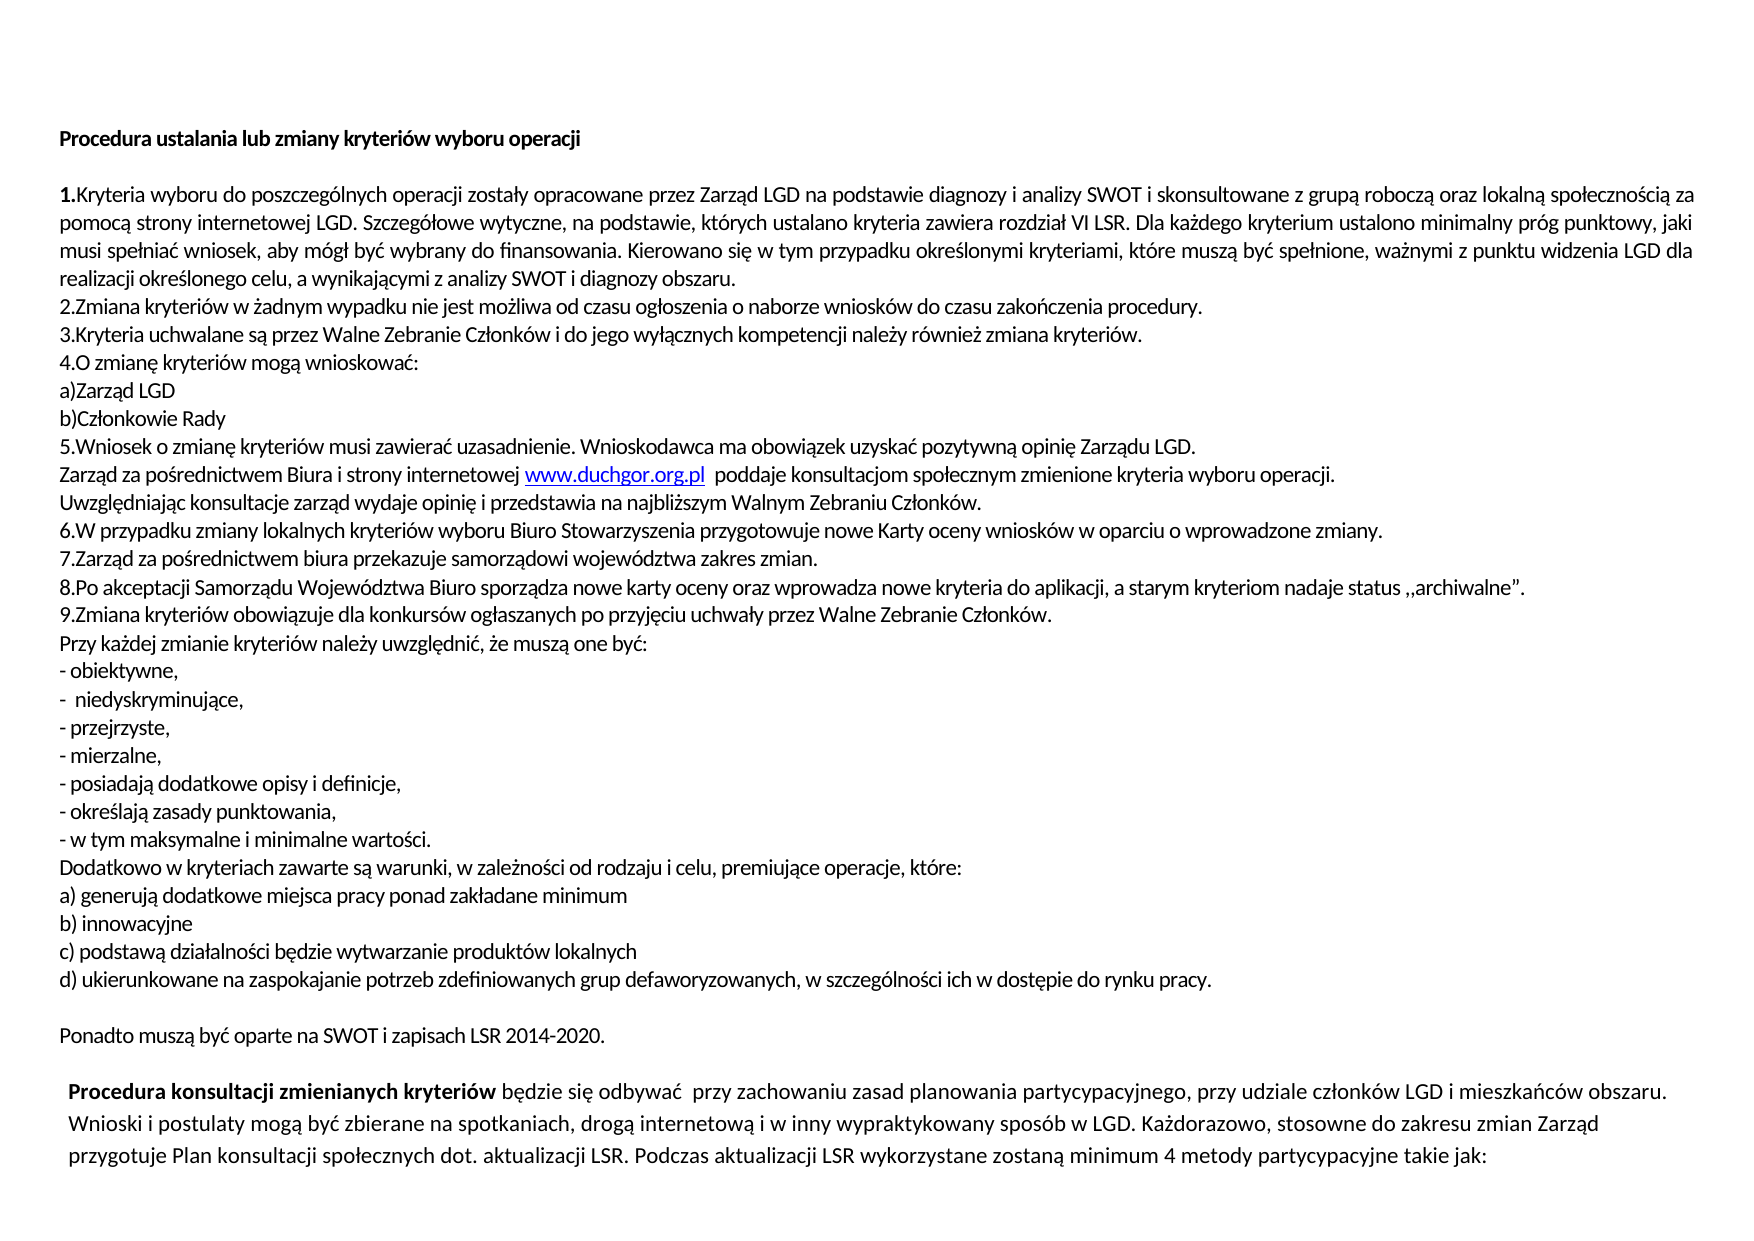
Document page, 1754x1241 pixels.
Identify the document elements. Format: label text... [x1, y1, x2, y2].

text 1.Kryteria wyboru do poszczególnych operacji zostały opracowane przez Zarząd LGD na podstawie diagnozy i analizy SWOT i skonsultowane z grupą roboczą oraz lokalną społecznością za pomocą strony internetowej LGD. Szczegółowe wytyczne, na podstawie, których ustalano kryteria zawiera rozdział VI LSR. Dla każdego kryterium ustalono minimalny próg punktowy, jaki musi spełniać wniosek, aby mógł być wybrany do finansowania. Kierowano się w tym przypadku określonymi kryteriami, które muszą być spełnione, ważnymi z punktu widzenia LGD dla realizacji określonego celu, a wynikającymi z analizy SWOT i diagnozy obszaru. [59, 180, 1695, 292]
text c) podstawą działalności będzie wytwarzanie produktów lokalnych [59, 937, 1695, 965]
text - mierzalne, [59, 741, 1695, 769]
text Procedura ustalania lub zmiany kryteriów wyboru operacji [59, 124, 1695, 152]
text Dodatkowo w kryteriach zawarte są warunki, w zależności od rodzaju i celu, premiujące operacje, które: [59, 853, 1695, 881]
text - posiadają dodatkowe opisy i definicje, [59, 769, 1695, 797]
text 4.O zmianę kryteriów mogą wnioskować: [59, 348, 1695, 376]
text Przy każdej zmianie kryteriów należy uwzględnić, że muszą one być: [59, 629, 1695, 657]
text 5.Wniosek o zmianę kryteriów musi zawierać uzasadnienie. Wnioskodawca ma obowiązek uzyskać pozytywną opinię Zarządu LGD. [59, 432, 1695, 461]
text - określają zasady punktowania, [59, 797, 1695, 825]
text Procedura konsultacji zmienianych kryteriów będzie się odbywać przy zachowaniu zasad planowania partycypacyjnego, przy udziale członków LGD i mieszkańców obszaru. Wnioski i postulaty mogą być zbierane na spotkaniach, drogą internetową i w inny wypraktykowany sposób w LGD. Każdorazowo, stosowne do zakresu zmian Zarząd przygotuje Plan konsultacji społecznych dot. aktualizacji LSR. Podczas aktualizacji LSR wykorzystane zostaną minimum 4 metody partycypacyjne takie jak: [68, 1077, 1695, 1169]
text 2.Zmiana kryteriów w żadnym wypadku nie jest możliwa od czasu ogłoszenia o naborze wniosków do czasu zakończenia procedury. [59, 292, 1695, 320]
text Zarząd za pośrednictwem Biura i strony internetowej www.duchgor.org.pl poddaje konsultacjom społecznym zmienione kryteria wyboru operacji. [59, 461, 1695, 488]
text 9.Zmiana kryteriów obowiązuje dla konkursów ogłaszanych po przyjęciu uchwały przez Walne Zebranie Członków. [59, 601, 1695, 629]
text b)Członkowie Rady [59, 404, 1695, 432]
text 8.Po akceptacji Samorządu Województwa Biuro sporządza nowe karty oceny oraz wprowadza nowe kryteria do aplikacji, a starym kryteriom nadaje status ,,archiwalne”. [59, 573, 1695, 601]
text b) innowacyjne [59, 909, 1695, 937]
text a) generują dodatkowe miejsca pracy ponad zakładane minimum [59, 881, 1695, 909]
text - niedyskryminujące, [59, 685, 1695, 713]
text Uwzględniając konsultacje zarząd wydaje opinię i przedstawia na najbliższym Walnym Zebraniu Członków. [59, 488, 1695, 517]
text - w tym maksymalne i minimalne wartości. [59, 825, 1695, 853]
text 6.W przypadku zmiany lokalnych kryteriów wyboru Biuro Stowarzyszenia przygotowuje nowe Karty oceny wniosków w oparciu o wprowadzone zmiany. [59, 517, 1695, 544]
text - przejrzyste, [59, 713, 1695, 741]
text a)Zarząd LGD [59, 376, 1695, 404]
text - obiektywne, [59, 657, 1695, 685]
text 3.Kryteria uchwalane są przez Walne Zebranie Członków i do jego wyłącznych kompetencji należy również zmiana kryteriów. [59, 320, 1695, 348]
text Ponadto muszą być oparte na SWOT i zapisach LSR 2014-2020. [59, 1021, 1695, 1049]
text 7.Zarząd za pośrednictwem biura przekazuje samorządowi województwa zakres zmian. [59, 544, 1695, 573]
text d) ukierunkowane na zaspokajanie potrzeb zdefiniowanych grup defaworyzowanych, w szczególności ich w dostępie do rynku pracy. [59, 965, 1695, 993]
